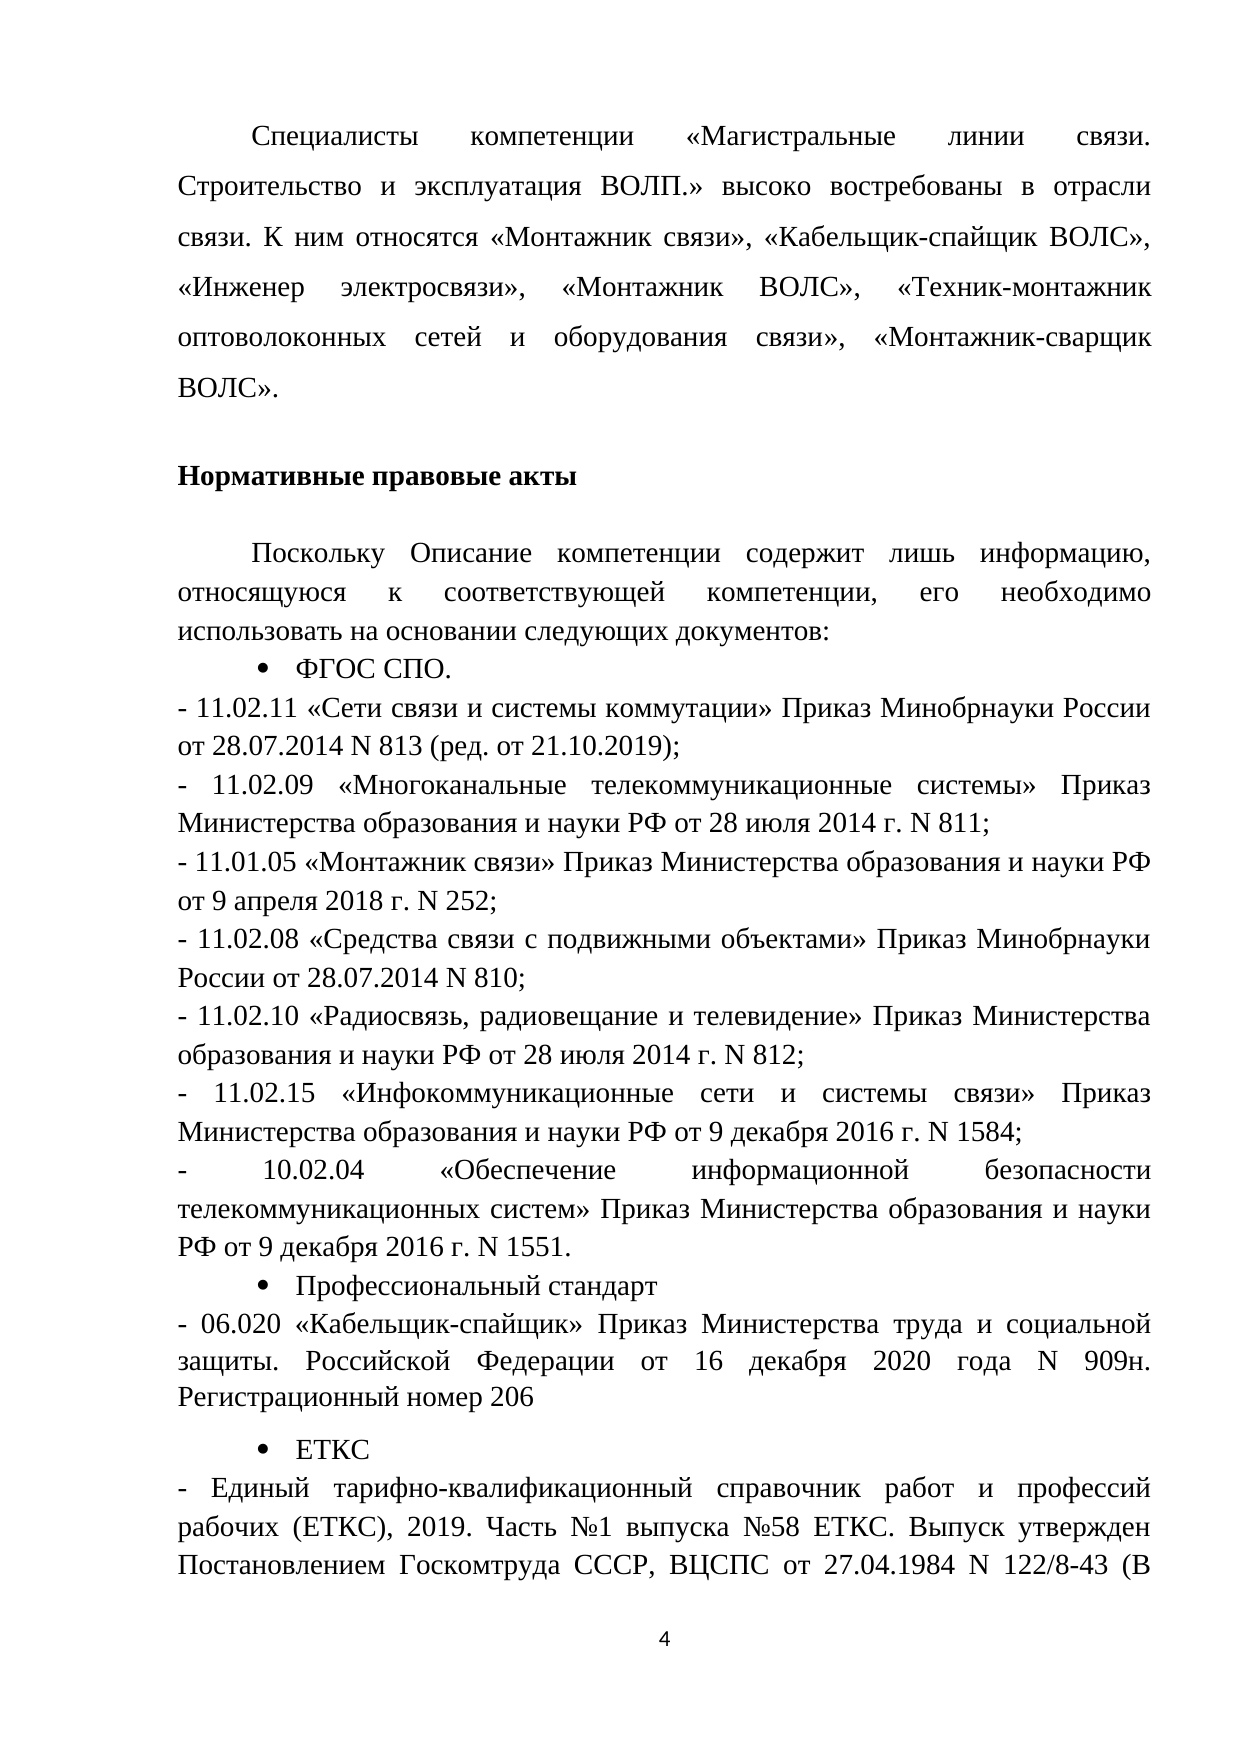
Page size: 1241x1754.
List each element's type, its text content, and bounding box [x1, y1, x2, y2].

text - 11.02.10 «Радиосвязь, радиовещание и телевидение» Приказ Министерства образования и науки РФ от 28 июля 2014 г. N 812; [177, 998, 1152, 1070]
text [177, 1470, 1152, 1581]
text Нормативные правовые акты [177, 458, 1152, 492]
text - 11.01.05 «Монтажник связи» Приказ Министерства образования и науки РФ от 9 апреля 2018 г. N 252; [177, 844, 1152, 916]
text - 11.02.09 «Многоканальные телекоммуникационные системы» Приказ Министерства образования и науки РФ от 28 июля 2014 г. N 811; [177, 767, 1152, 839]
subtitle Специалисты компетенции «Магистральные линии связи. Строительство и эксплуатация ВОЛП.» высоко востребованы в отрасли связи. К ним относятся «Монтажник связи», «Кабельщик-спайщик ВОЛС», «Инженер электросвязи», «Монтажник ВОЛС», «Техник-монтажник оптоволоконных сетей и оборудования связи», «Монтажник-сварщик ВОЛС». [177, 118, 1152, 403]
text - 11.02.11 «Сети связи и системы коммутации» Приказ Минобрнауки России от 28.07.2014 N 813 (ред. от 21.10.2019); [177, 690, 1152, 762]
text - 06.020 «Кабельщик-спайщик» Приказ Министерства труда и социальной защиты. Российской Федерации от 16 декабря 2020 года N 909н. Регистрационный номер 206 [177, 1307, 1152, 1412]
text Поскольку Описание компетенции содержит лишь информацию, относящуюся к соответствующей компетенции, его необходимо использовать на основании следующих документов: [177, 536, 1152, 646]
text - 10.02.04 «Обеспечение информационной безопасности телекоммуникационных систем» Приказ Министерства образования и науки РФ от 9 декабря 2016 г. N 1551. [177, 1152, 1152, 1263]
text - 11.02.15 «Инфокоммуникационные сети и системы связи» Приказ Министерства образования и науки РФ от 9 декабря 2016 г. N 1584; [177, 1075, 1152, 1147]
text - 11.02.08 «Средства связи с подвижными объектами» Приказ Минобрнауки России от 28.07.2014 N 810; [177, 921, 1152, 993]
list Профессиональный стандарт [258, 1268, 1152, 1302]
list ЕТКС [258, 1432, 1152, 1465]
list ФГОС СПО. [258, 651, 1152, 685]
